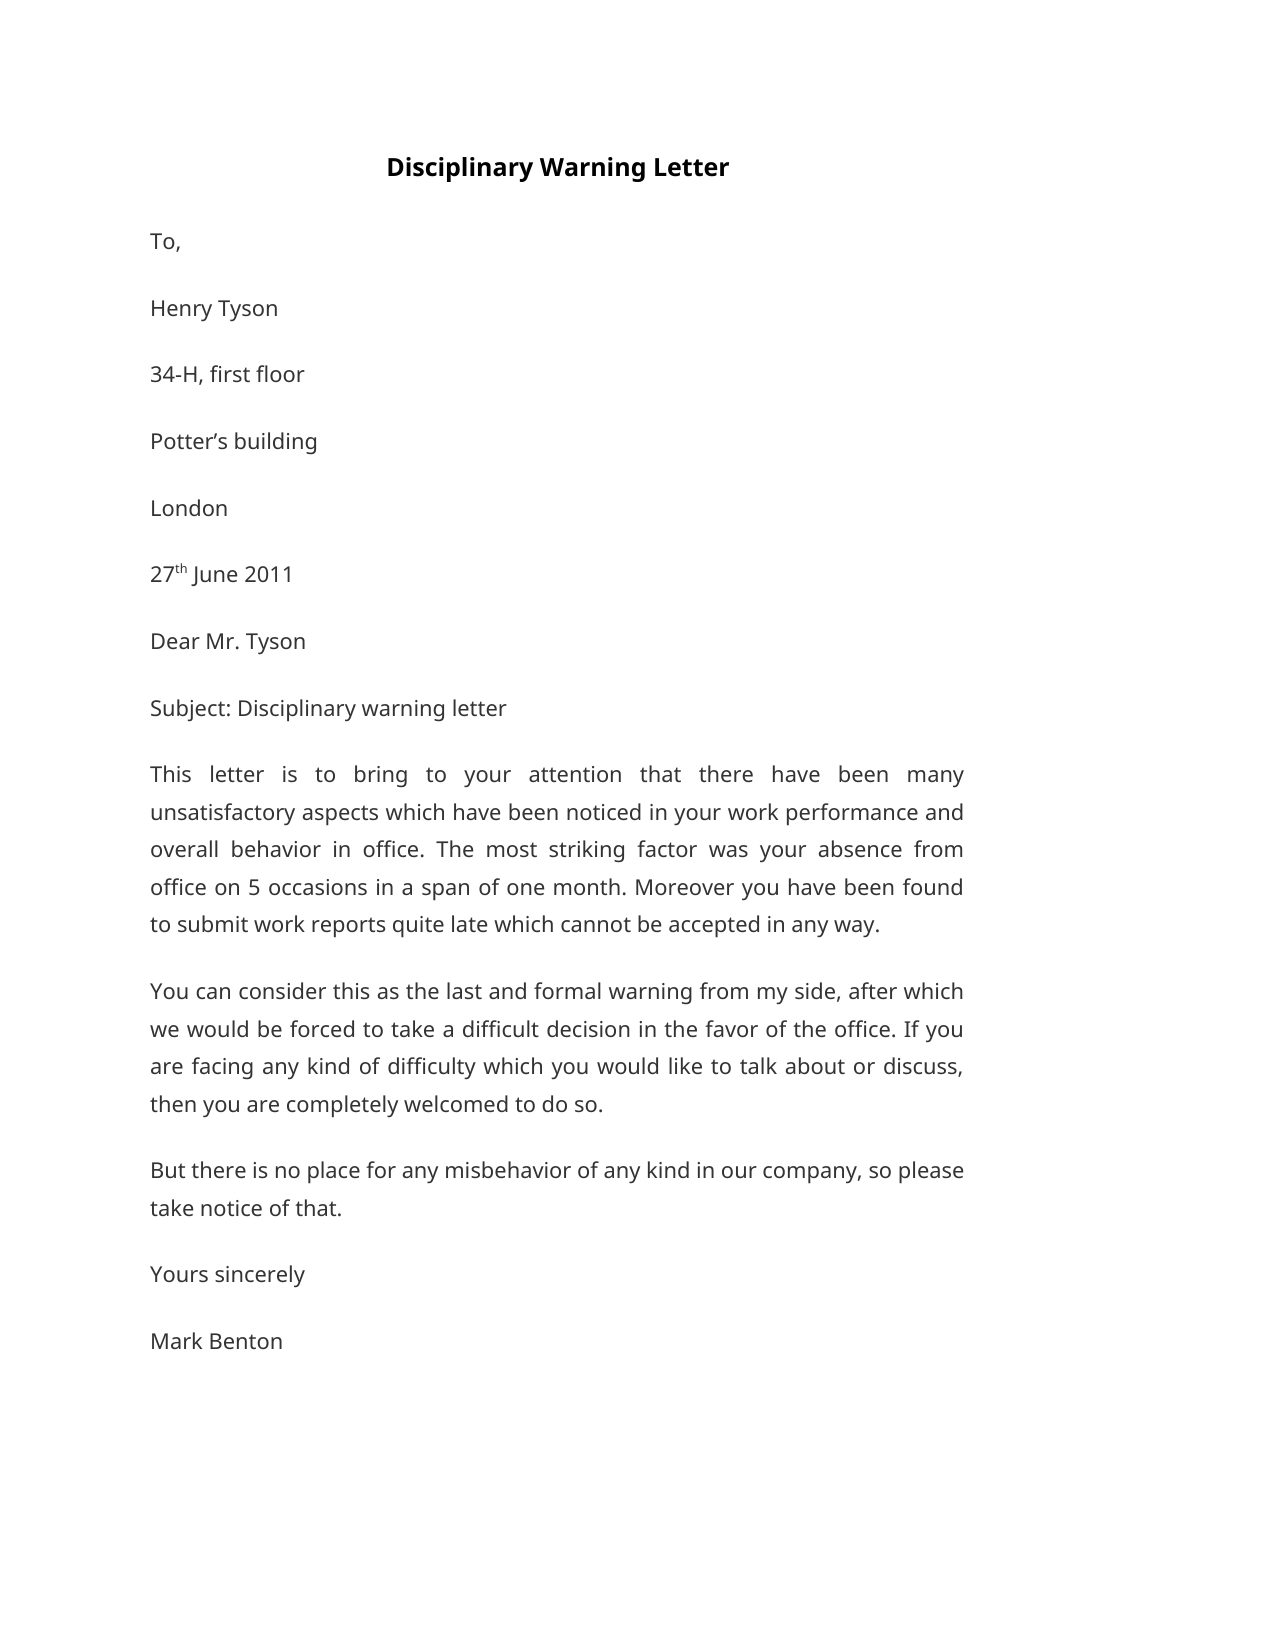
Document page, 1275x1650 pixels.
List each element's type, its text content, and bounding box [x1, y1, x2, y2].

text London [150, 485, 966, 522]
text Mark Benton [150, 1318, 966, 1356]
text Henry Tyson [150, 285, 966, 322]
text To, [150, 218, 966, 256]
text Subject: Disciplinary warning letter [150, 685, 966, 722]
text Yours sincerely [150, 1252, 966, 1289]
text 34-H, first floor [150, 352, 966, 389]
text You can consider this as the last and formal warning from my side, after which we would be forced to take a difficult decision in the favor of the office. If you are facing any kind of difficulty which you would like to talk about or discuss, then you are completely welcomed to do so. [150, 968, 966, 1118]
text 27th June 2011 [150, 552, 966, 589]
text But there is no place for any misbehavior of any kind in our company, so please take notice of that. [150, 1147, 966, 1222]
text Potter’s building [150, 418, 966, 456]
text Disciplinary Warning Letter [150, 150, 966, 184]
text This letter is to bring to your attention that there have been many unsatisfactory aspects which have been noticed in your work performance and overall behavior in office. The most striking factor was your absence from office on 5 occasions in a span of one month. Moreover you have been found to submit work reports quite late which cannot be accepted in any way. [150, 752, 966, 939]
text Dear Mr. Tyson [150, 618, 966, 656]
